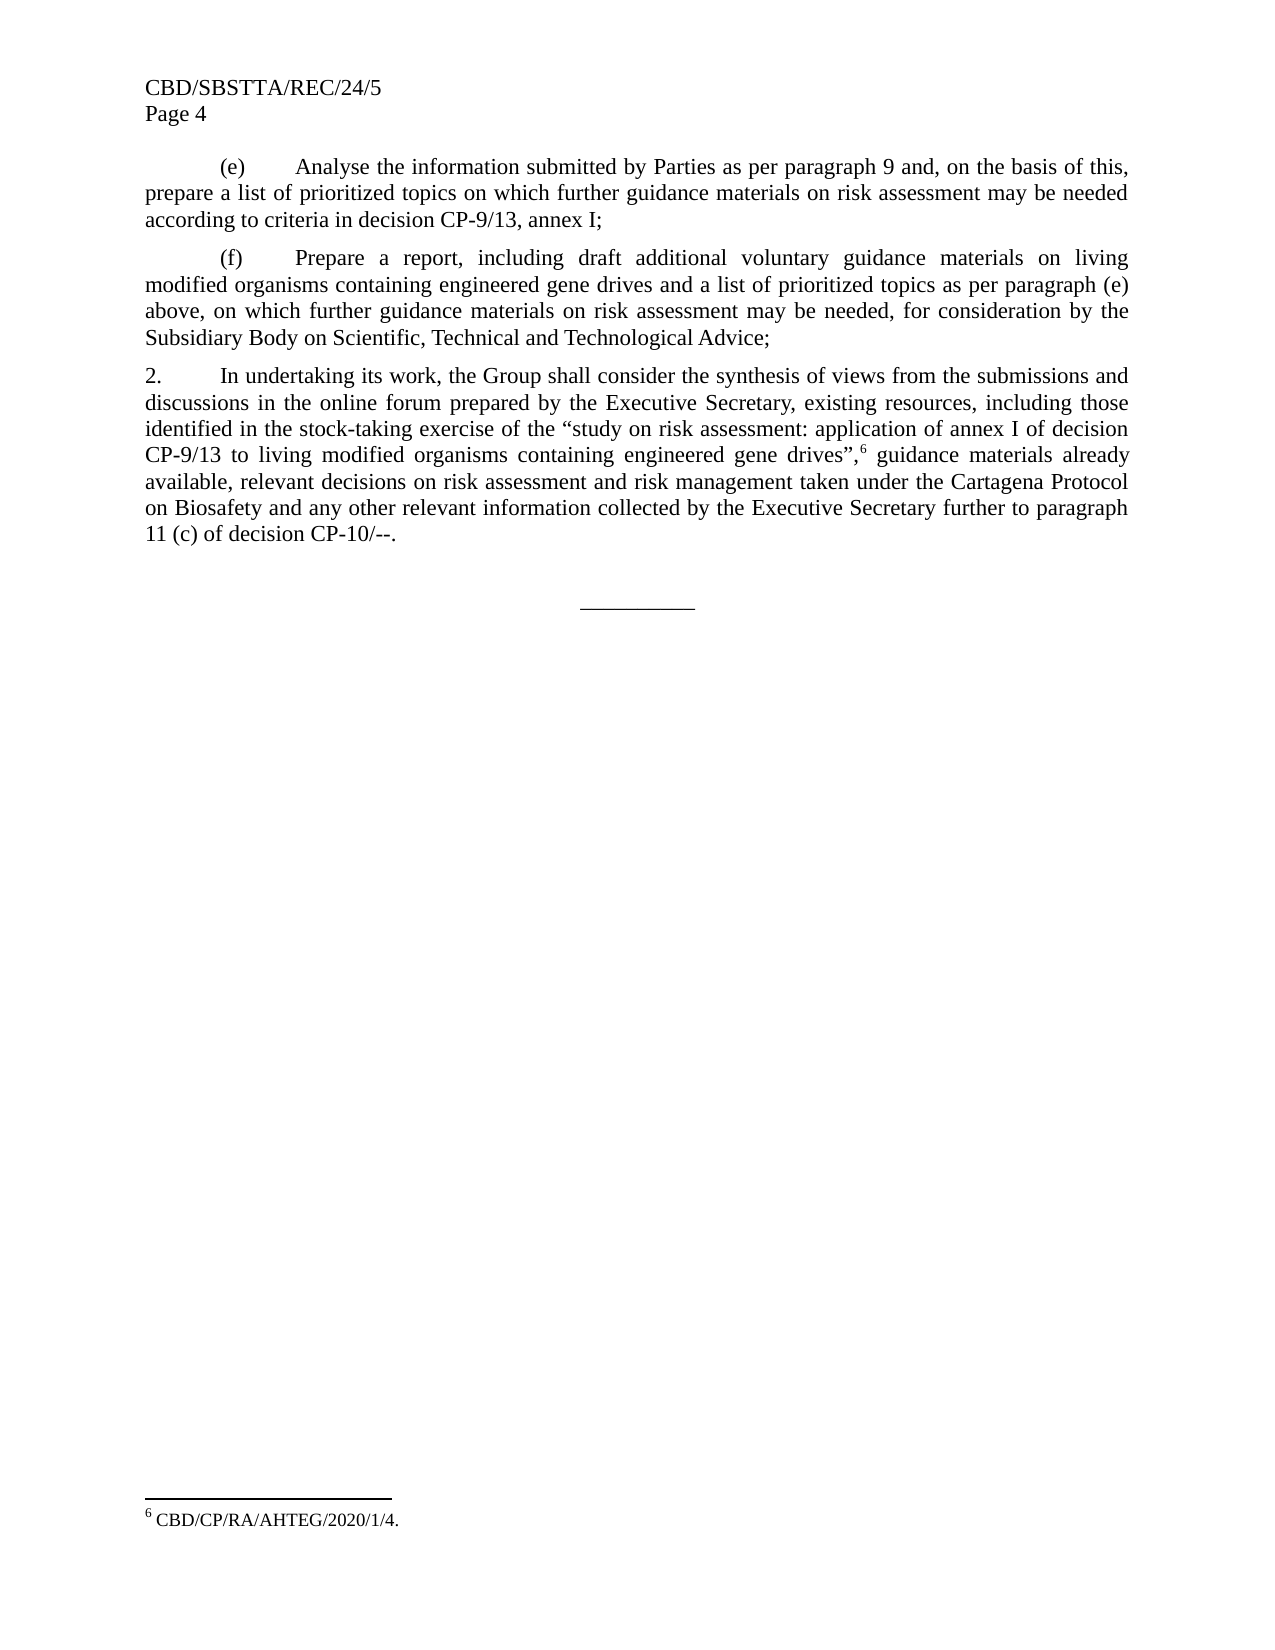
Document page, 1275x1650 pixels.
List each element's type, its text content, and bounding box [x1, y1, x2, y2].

text __________ [145, 586, 1130, 612]
text (f) Prepare a report, including draft additional voluntary guidance materials on living modified organisms containing engineered gene drives and a list of prioritized topics as per paragraph (e) above, on which further guidance materials on risk assessment may be needed, for consideration by the Subsidiary Body on Scientific, Technical and Technological Advice; [145, 244, 1130, 350]
text 2. In undertaking its work, the Group shall consider the synthesis of views from the submissions and discussions in the online forum prepared by the Executive Secretary, existing resources, including those identified in the stock-taking exercise of the “study on risk assessment: application of annex I of decision CP-9/13 to living modified organisms containing engineered gene drives”, guidance materials already available, relevant decisions on risk assessment and risk management taken under the Cartagena Protocol on Biosafety and any other relevant information collected by the Executive Secretary further to paragraph 11 (c) of decision CP-10/--. [145, 362, 1130, 547]
text (e) Analyse the information submitted by Parties as per paragraph 9 and, on the basis of this, prepare a list of prioritized topics on which further guidance materials on risk assessment may be needed according to criteria in decision CP-9/13, annex I; [145, 153, 1130, 232]
